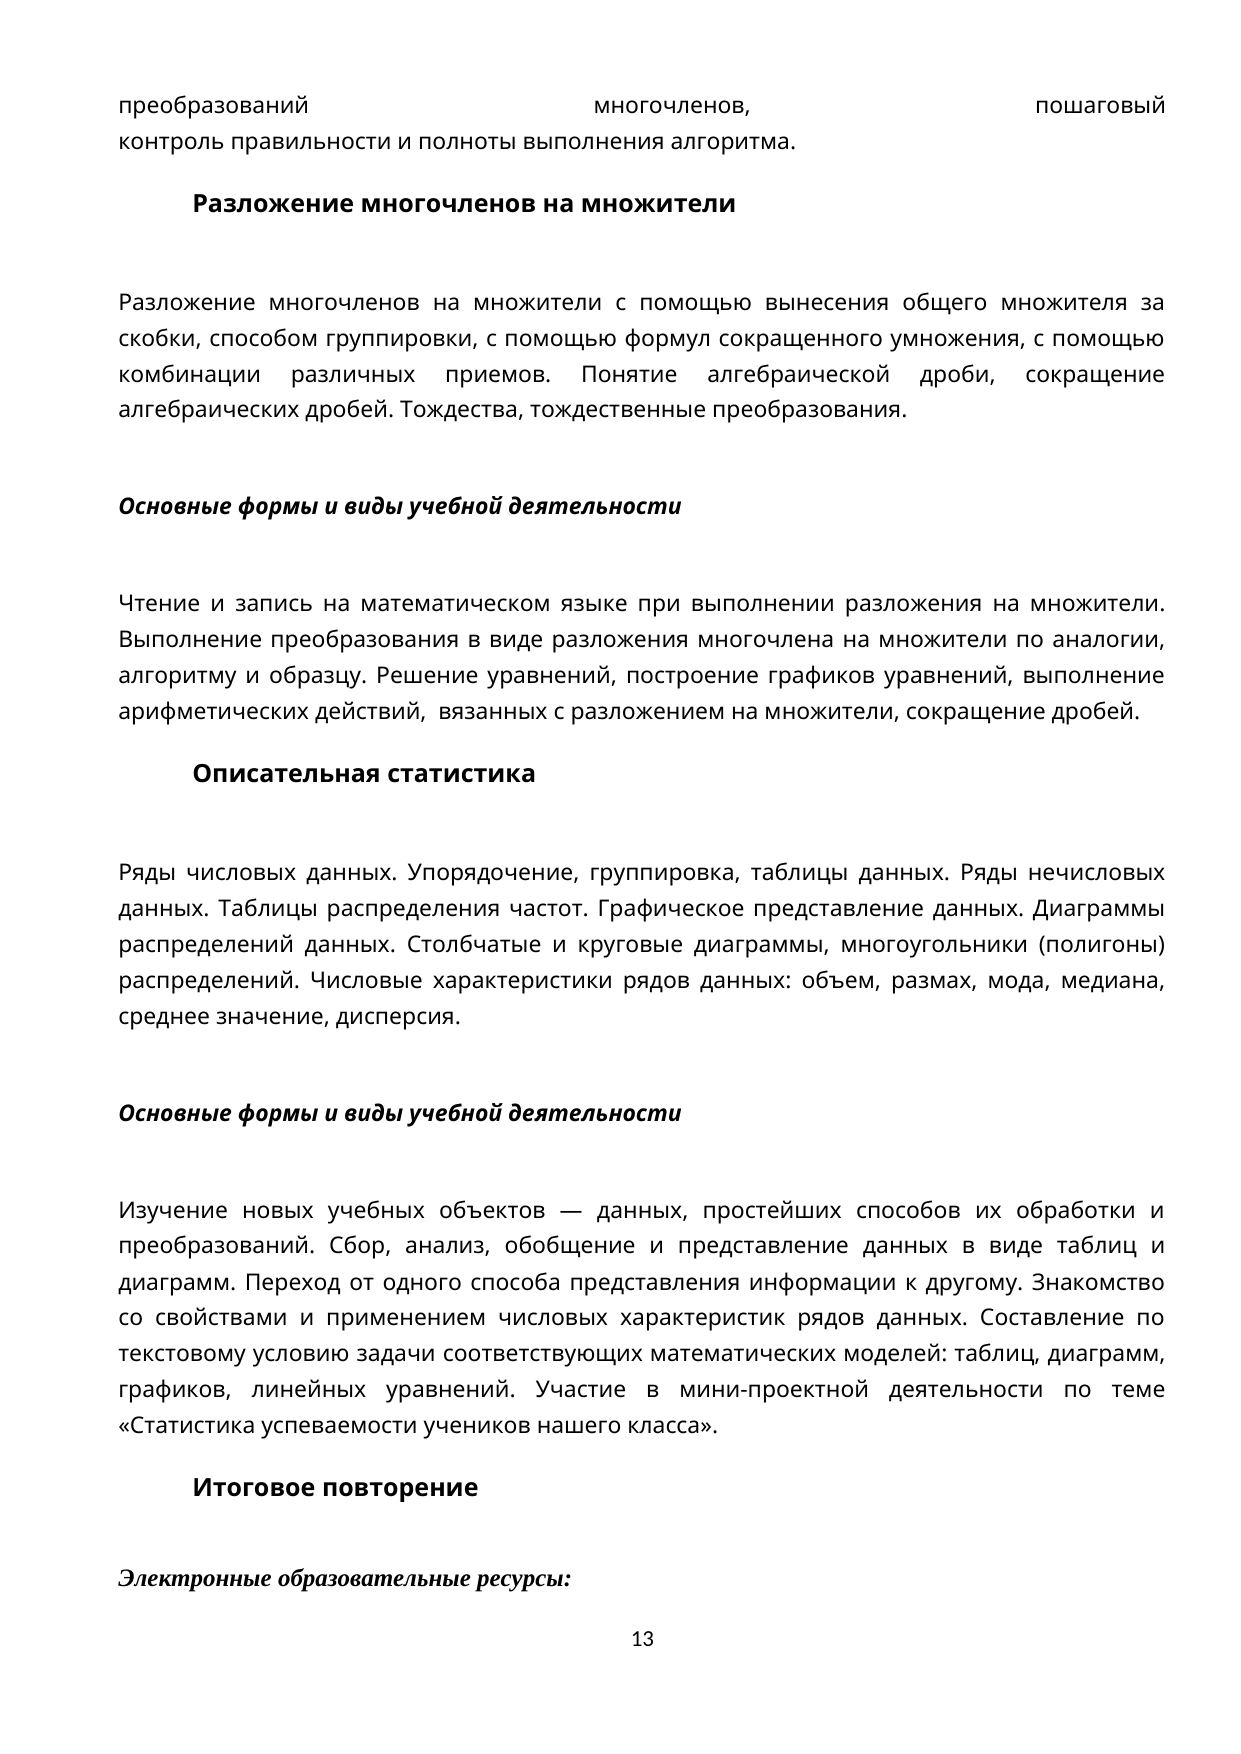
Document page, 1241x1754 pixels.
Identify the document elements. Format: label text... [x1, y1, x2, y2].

text Электронные образовательные ресурсы: [118, 1563, 1166, 1592]
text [118, 89, 1166, 156]
text Ряды числовых данных. Упорядочение, группировка, таблицы данных. Ряды нечисловых данных. Таблицы распределения частот. Графическое представление данных. Диаграммы распределений данных. Столбчатые и круговые диаграммы, многоугольники (полигоны) распределений. Числовые характеристики рядов данных: объем, размах, мода, медиана, среднее значение, дисперсия. [118, 820, 1166, 1031]
text Разложение многочленов на множители [118, 186, 1166, 219]
text Изучение новых учебных объектов — данных, простейших способов их обработки и преобразований. Сбор, анализ, обобщение и представление данных в виде таблиц и диаграмм. Переход от одного способа представления информации к другому. Знакомство со свойствами и применением числовых характеристик рядов данных. Составление по текстовому условию задачи соответствующих математических моделей: таблиц, диаграмм, графиков, линейных уравнений. Участие в мини-проектной деятельности по теме «Статистика успеваемости учеников нашего класса». [118, 1158, 1166, 1440]
text Итоговое повторение [118, 1470, 1166, 1504]
text Основные формы и виды учебной деятельности [118, 1061, 1166, 1128]
text Разложение многочленов на множители с помощью вынесения общего множителя за скобки, способом группировки, с помощью формул сокращенного умножения, с помощью комбинации различных приемов. Понятие алгебраической дроби, сокращение алгебраических дробей. Тождества, тождественные преобразования. [118, 250, 1166, 425]
text Чтение и запись на математическом языке при выполнении разложения на множители. Выполнение преобразования в виде разложения многочлена на множители по аналогии, алгоритму и образцу. Решение уравнений, построение графиков уравнений, выполнение арифметических действий, вязанных с разложением на множители, сокращение дробей. [118, 551, 1166, 726]
text Основные формы и виды учебной деятельности [118, 454, 1166, 522]
text Описательная статистика [118, 756, 1166, 790]
